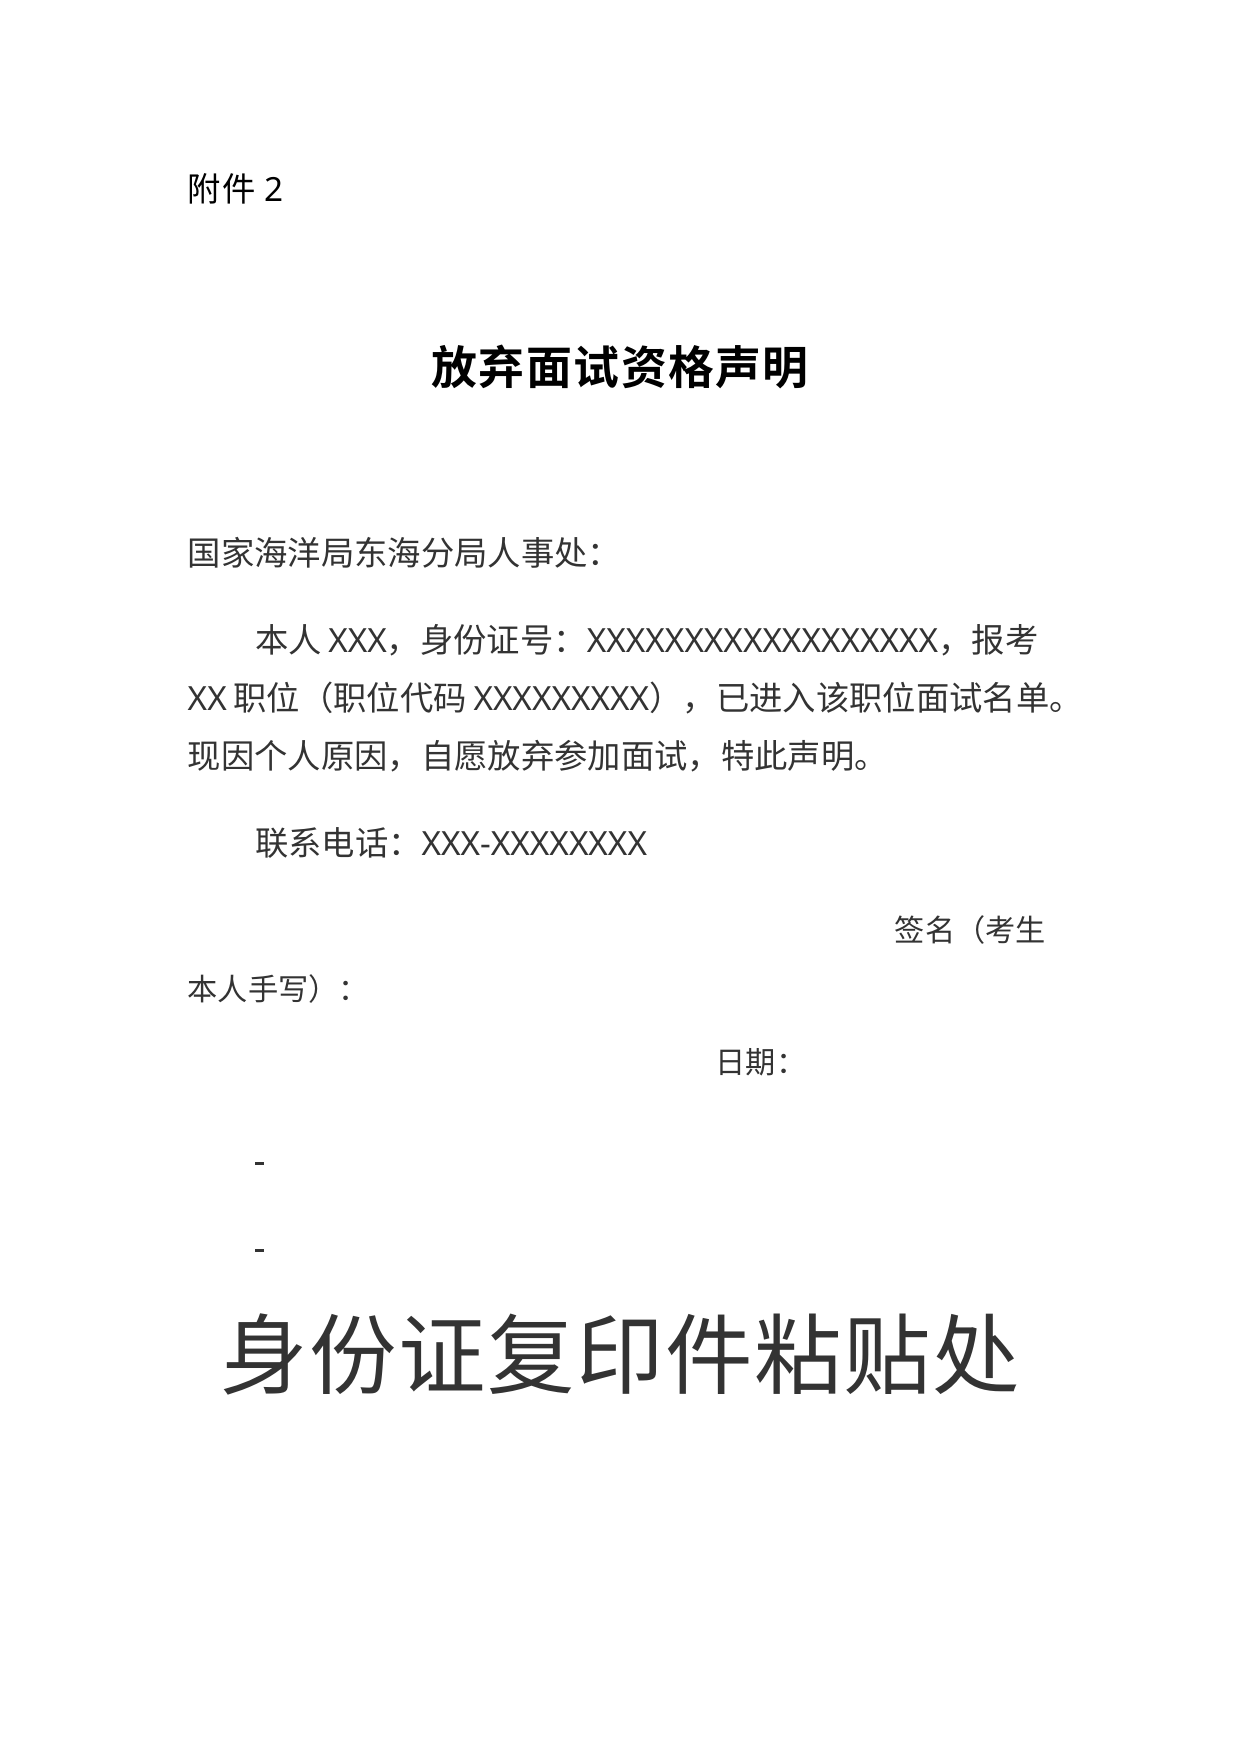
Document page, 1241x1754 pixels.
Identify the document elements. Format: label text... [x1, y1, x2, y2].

text 附件2 [187, 150, 1053, 211]
text 本人XXX，身份证号：XXXXXXXXXXXXXXXXXX，报考XX职位（职位代码XXXXXXXXX），已进入该职位面试名单。现因个人原因，自愿放弃参加面试，特此声明。 [187, 604, 1053, 778]
text 日期： [187, 1039, 1053, 1082]
text 联系电话：XXX-XXXXXXXX [187, 807, 1053, 865]
text 放弃面试资格声明 [187, 332, 1053, 398]
text 国家海洋局东海分局人事处： [187, 517, 1053, 575]
text 身份证复印件粘贴处 [187, 1286, 1053, 1412]
text 签名（考生本人手写）： [187, 894, 1053, 1009]
